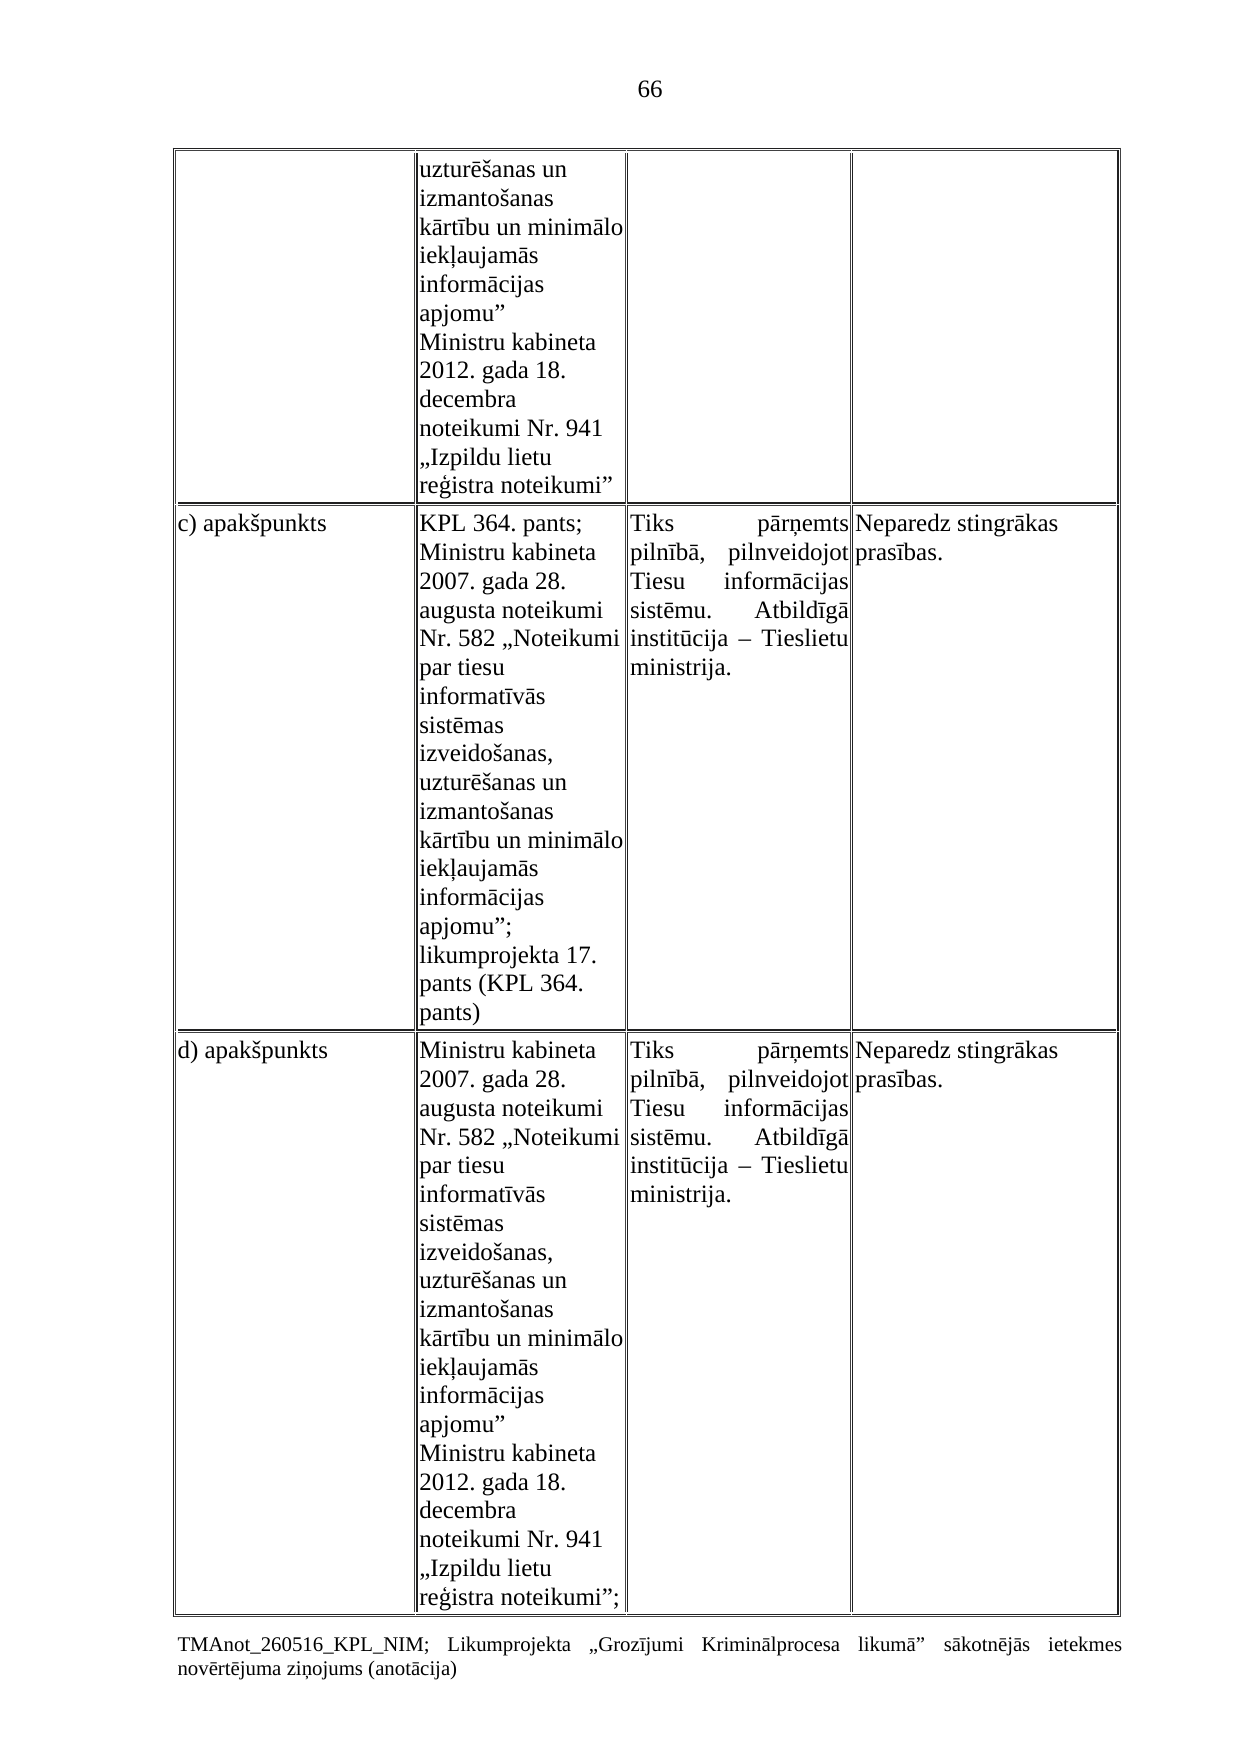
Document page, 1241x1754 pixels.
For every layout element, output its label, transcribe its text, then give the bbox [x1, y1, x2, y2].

table_cell b) apakšpunkts [174, 149, 416, 502]
table_cell c) apakšpunkts [176, 502, 414, 1029]
table_cell d) apakšpunkts [176, 1029, 416, 1614]
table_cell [627, 1033, 852, 1614]
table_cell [852, 1029, 1118, 1614]
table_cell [852, 151, 1117, 502]
table_cell Tiks pārņemts pilnībā, pilnveidojot Tiesu informācijas sistēmu. Atbildīgā institūcija – Tieslietu ministrija. [628, 506, 850, 1029]
table_cell Neparedz stingrākas prasības. [853, 502, 1118, 1029]
table_cell KPL 364. pants; Ministru kabineta 2007. gada 28. augusta noteikumi Nr. 582 „Noteikumi par tiesu informatīvās sistēmas izveidošanas, uzturēšanas un izmantošanas kārtību un minimālo iekļaujamās informācijas apjomu”; likumprojekta 17. pants (KPL 364. pants) [418, 506, 625, 1029]
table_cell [416, 151, 627, 502]
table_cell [627, 151, 852, 502]
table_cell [416, 1033, 627, 1614]
